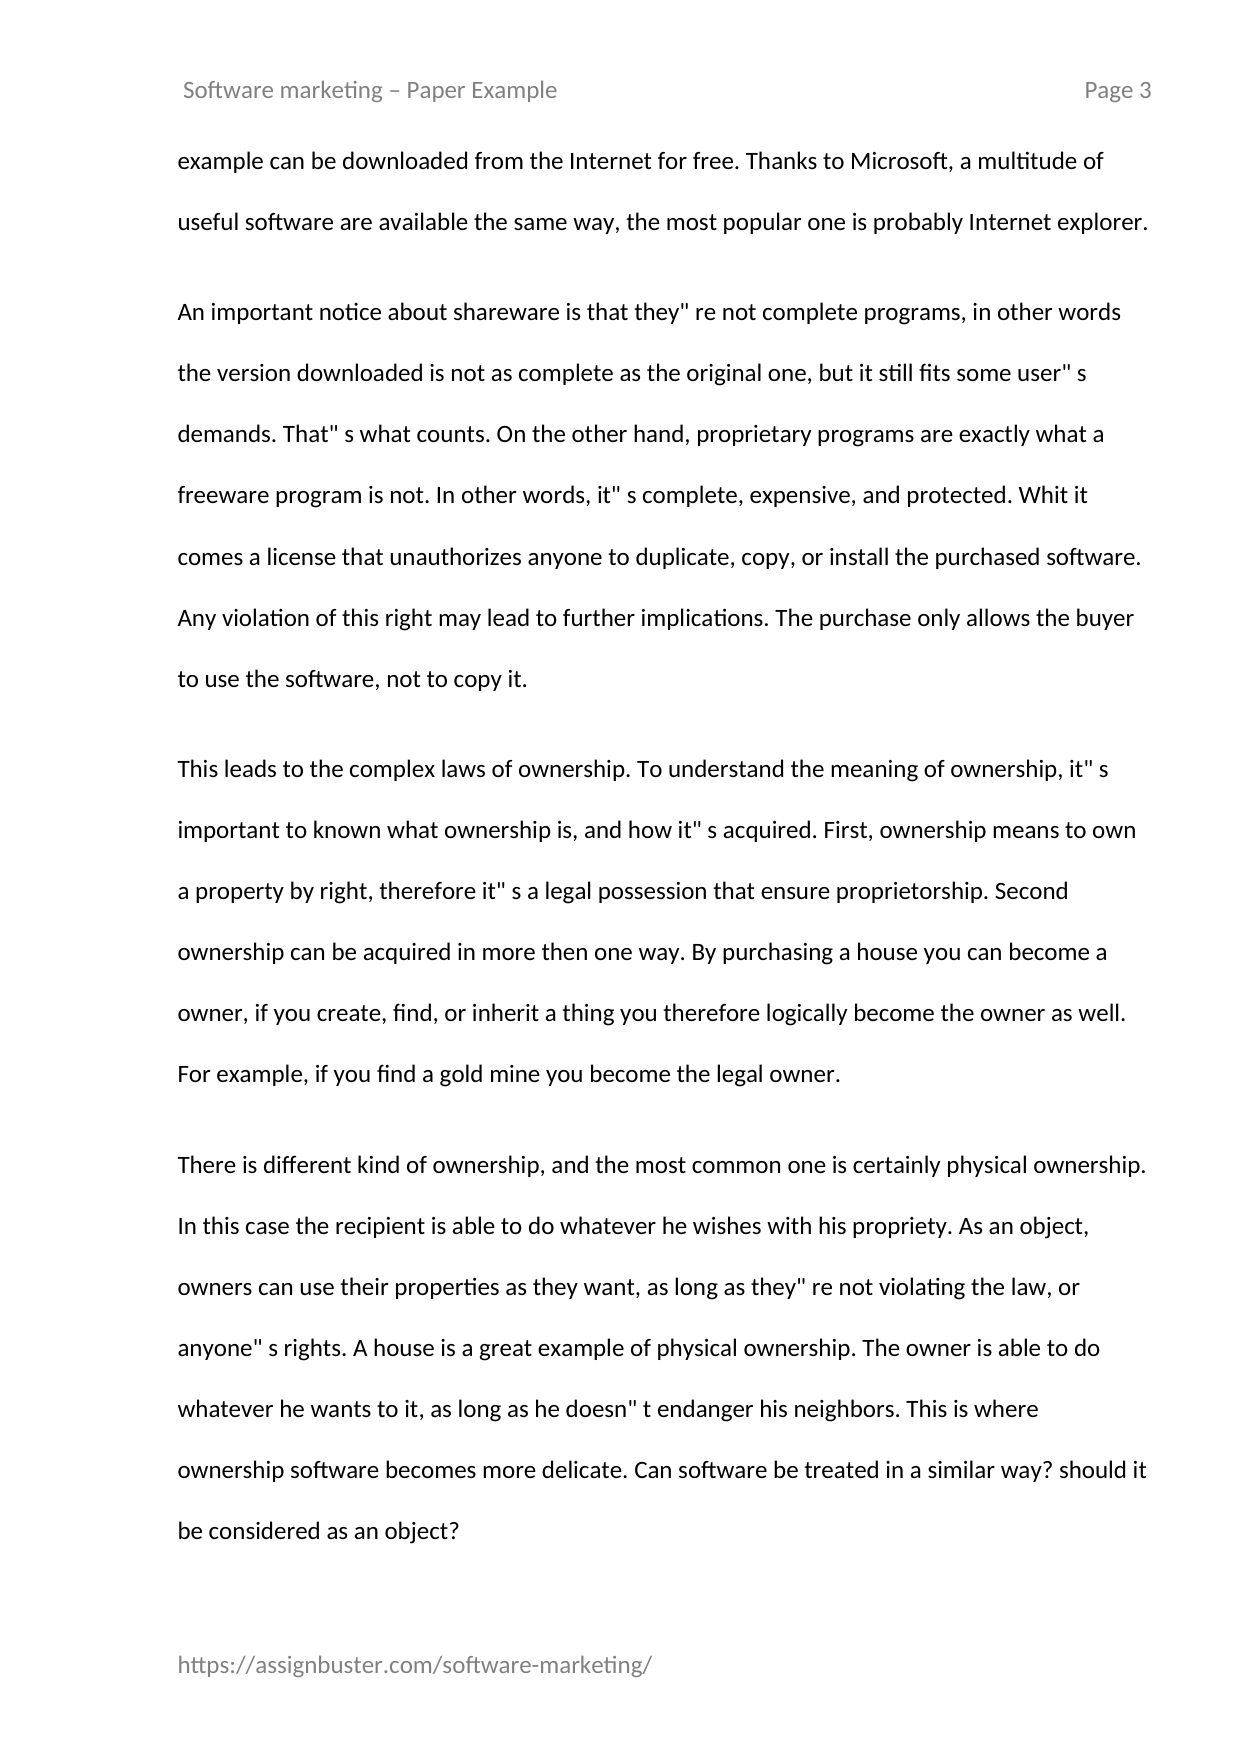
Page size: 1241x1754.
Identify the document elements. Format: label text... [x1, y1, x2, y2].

text This leads to the complex laws of ownership. To understand the meaning of ownership, it" s important to known what ownership is, and how it" s acquired. First, ownership means to own a property by right, therefore it" s a legal possession that ensure proprietorship. Second ownership can be acquired in more then one way. By purchasing a house you can become a owner, if you create, find, or inherit a thing you therefore logically become the owner as well. For example, if you find a gold mine you become the legal owner. [177, 753, 1152, 1089]
text An important notice about shareware is that they" re not complete programs, in other words the version downloaded is not as complete as the original one, but it still fits some user" s demands. That" s what counts. On the other hand, proprietary programs are exactly what a freeware program is not. In other words, it" s complete, expensive, and protected. Whit it comes a license that unauthorizes anyone to duplicate, copy, or install the purchased software. Any violation of this right may lead to further implications. The purchase only allows the buyer to use the software, not to copy it. [177, 297, 1152, 693]
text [177, 145, 1152, 237]
text There is different kind of ownership, and the most common one is certainly physical ownership. In this case the recipient is able to do whatever he wishes with his propriety. As an object, owners can use their properties as they want, as long as they" re not violating the law, or anyone" s rights. A house is a great example of physical ownership. The owner is able to do whatever he wants to it, as long as he doesn" t endanger his neighbors. This is where ownership software becomes more delicate. Can software be treated in a similar way? should it be considered as an object? [177, 1149, 1152, 1546]
